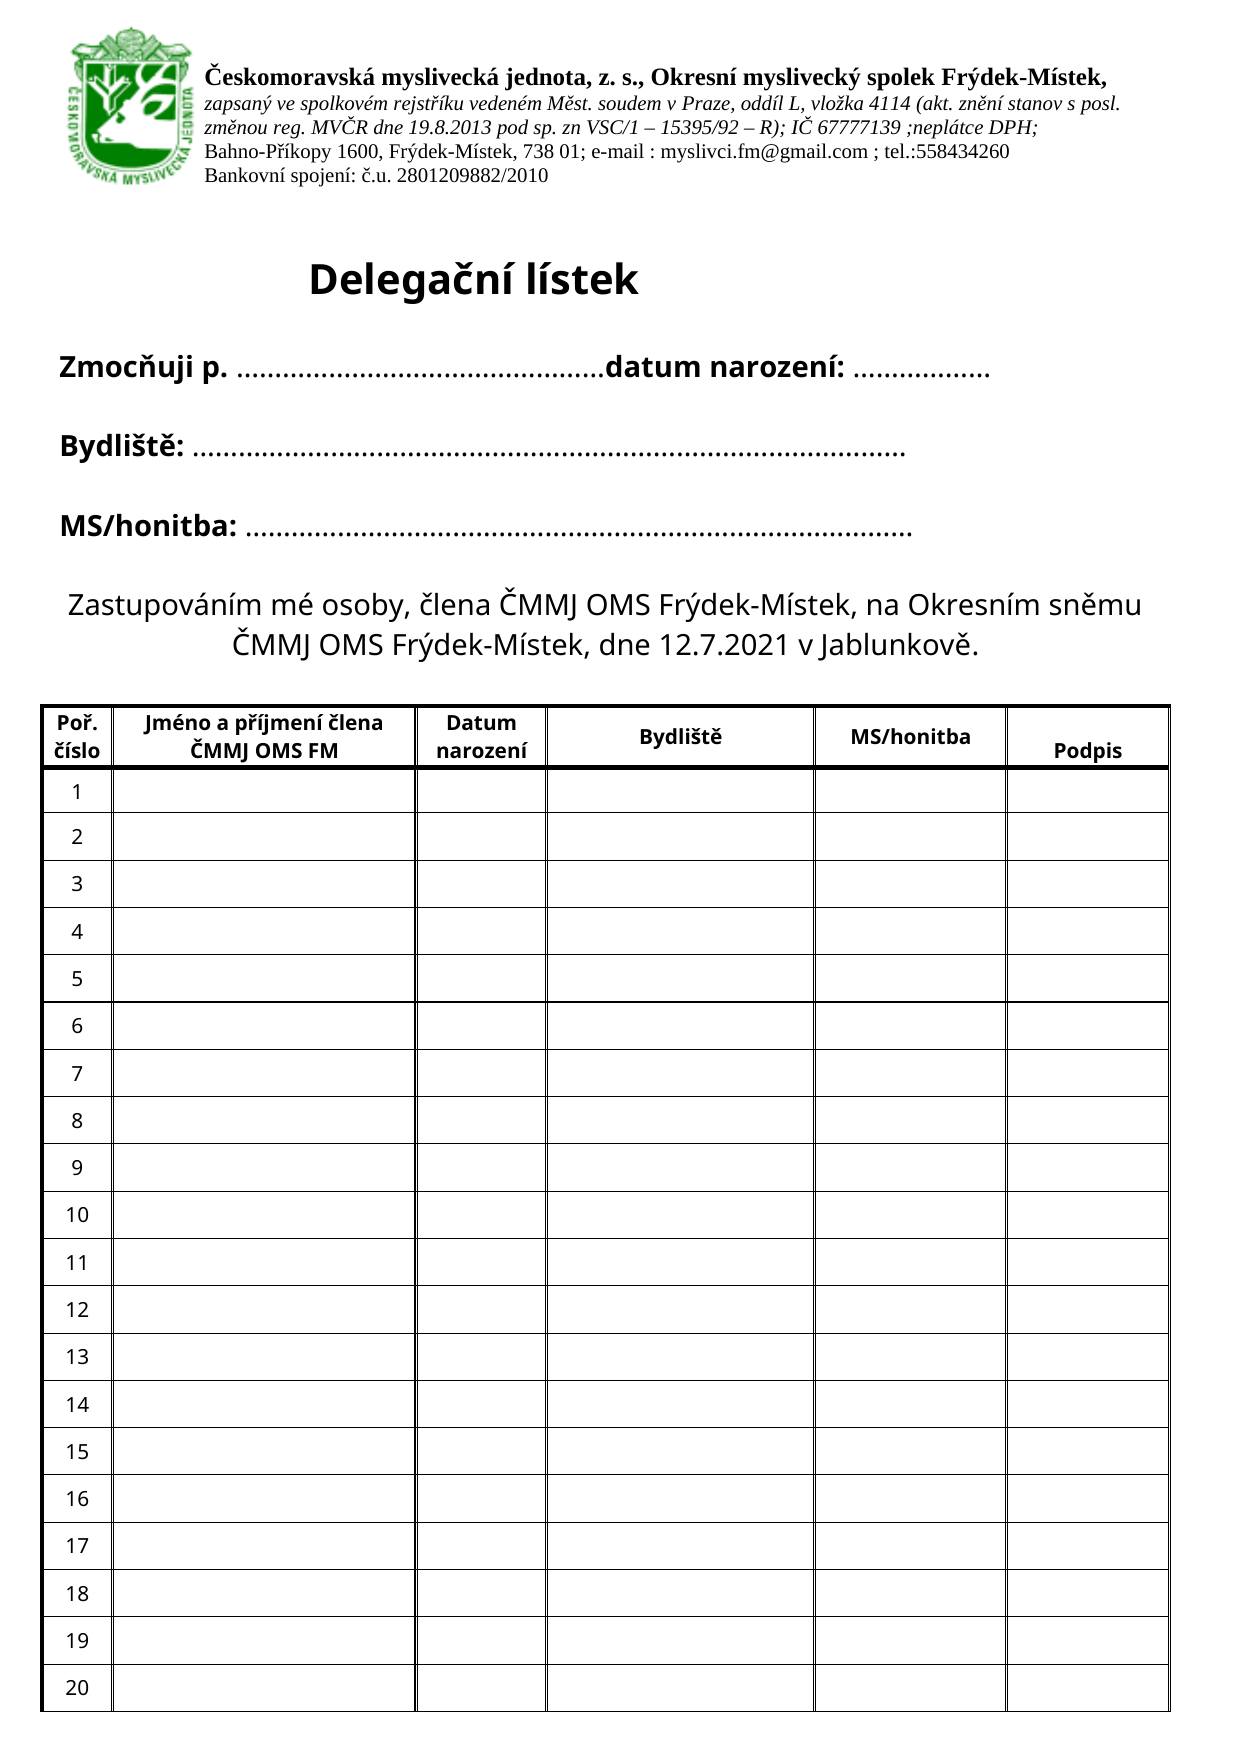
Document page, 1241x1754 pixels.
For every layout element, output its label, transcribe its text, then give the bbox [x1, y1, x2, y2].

table_cell 14 [44, 1381, 111, 1427]
table_cell [548, 1239, 813, 1285]
table_cell [418, 1523, 545, 1569]
table_cell 4 [44, 908, 111, 954]
table_cell 5 [44, 955, 111, 1001]
table_cell [816, 1334, 1005, 1380]
table_cell [1008, 1617, 1168, 1663]
table_cell [418, 813, 545, 859]
table_cell [418, 1334, 545, 1380]
table_cell [548, 813, 813, 859]
table_cell 13 [44, 1334, 111, 1380]
table_cell [418, 1617, 545, 1663]
table_cell [548, 1475, 813, 1522]
table_cell [114, 1617, 414, 1663]
table_cell 20 [44, 1665, 111, 1711]
table_cell [114, 1334, 414, 1380]
table_cell [548, 1617, 813, 1663]
table_cell [1008, 1475, 1168, 1522]
table_cell 6 [44, 1003, 111, 1049]
table_cell [1008, 1286, 1168, 1332]
text Delegační lístek [59, 250, 1152, 307]
table_cell [816, 1239, 1005, 1285]
table_cell [816, 1192, 1005, 1238]
table_cell 11 [44, 1239, 111, 1285]
table_cell [1008, 1050, 1168, 1096]
table_cell [114, 770, 414, 812]
table_cell [1008, 1381, 1168, 1427]
table_cell [1008, 955, 1168, 1001]
table_cell [816, 1097, 1005, 1143]
table_cell [418, 1050, 545, 1096]
table_cell [548, 1286, 813, 1332]
table_header Poř. číslo [44, 708, 111, 765]
table_cell [548, 1334, 813, 1380]
table_cell [114, 1475, 414, 1522]
table_cell [816, 1003, 1005, 1049]
table_cell [1008, 770, 1168, 812]
text zapsaný ve spolkovém rejstříku vedeném Měst. soudem v Praze, oddíl L, vložka 4114 (akt. znění stanov s posl. [205, 91, 1152, 115]
table_cell 2 [44, 813, 111, 859]
text Českomoravská myslivecká jednota, z. s., Okresní myslivecký spolek Frýdek-Místek, [205, 62, 1152, 91]
table_header Jméno a příjmení člena ČMMJ OMS FM [114, 708, 414, 765]
table_cell [418, 1286, 545, 1332]
table_cell [1008, 1523, 1168, 1569]
table_cell [548, 1665, 813, 1711]
table_cell [1008, 1097, 1168, 1143]
table_cell [418, 955, 545, 1001]
table_cell [548, 1003, 813, 1049]
table_cell [816, 1475, 1005, 1522]
table_cell [1008, 1334, 1168, 1380]
table_cell [114, 861, 414, 907]
table_cell [114, 1144, 414, 1191]
table_cell [816, 1286, 1005, 1332]
table_cell 12 [44, 1286, 111, 1332]
table_cell [114, 1192, 414, 1238]
table_cell 7 [44, 1050, 111, 1096]
table_cell [418, 1097, 545, 1143]
table_cell [548, 1144, 813, 1191]
table_cell [816, 1144, 1005, 1191]
table_cell [418, 1381, 545, 1427]
table_cell [816, 1570, 1005, 1616]
table_cell [1008, 1239, 1168, 1285]
table_cell 1 [44, 770, 111, 812]
table_cell [114, 1428, 414, 1474]
table_header Podpis [1008, 708, 1168, 765]
table_cell [1008, 813, 1168, 859]
table_cell [418, 1570, 545, 1616]
table_cell [114, 955, 414, 1001]
table_header Bydliště [548, 708, 813, 765]
table_cell [418, 1428, 545, 1474]
table_cell [418, 861, 545, 907]
table_cell 8 [44, 1097, 111, 1143]
table_cell [418, 1003, 545, 1049]
table_cell [548, 955, 813, 1001]
text změnou reg. MVČR dne 19.8.2013 pod sp. zn VSC/1 – 15395/92 – R); IČ 67777139 ;neplátce DPH; [205, 115, 1152, 139]
table_cell 17 [44, 1523, 111, 1569]
table_cell [114, 1665, 414, 1711]
table_cell [548, 908, 813, 954]
table_cell [1008, 1192, 1168, 1238]
table_cell [548, 861, 813, 907]
table_cell [114, 1050, 414, 1096]
table_cell [1008, 1570, 1168, 1616]
table_cell [816, 955, 1005, 1001]
table_cell [418, 1475, 545, 1522]
table_cell [114, 1523, 414, 1569]
table_cell [548, 770, 813, 812]
table_cell [1008, 1144, 1168, 1191]
table_cell 18 [44, 1570, 111, 1616]
table_cell [418, 770, 545, 812]
table_cell [816, 1617, 1005, 1663]
table_cell 10 [44, 1192, 111, 1238]
table_cell 19 [44, 1617, 111, 1663]
table_cell [114, 908, 414, 954]
table_cell [1008, 1003, 1168, 1049]
table_header Datum narození [418, 708, 545, 765]
table_cell [548, 1381, 813, 1427]
table_cell [816, 908, 1005, 954]
table_cell [1008, 1665, 1168, 1711]
table_cell [114, 1239, 414, 1285]
table_cell [816, 1665, 1005, 1711]
table_cell [114, 1286, 414, 1332]
table_cell [548, 1050, 813, 1096]
table_cell [114, 1097, 414, 1143]
table_cell 3 [44, 861, 111, 907]
table_cell [816, 813, 1005, 859]
text Bydliště: ………………………………………………………………………………… [59, 426, 1152, 465]
table_cell 9 [44, 1144, 111, 1191]
table_cell [114, 1381, 414, 1427]
table_cell [816, 1428, 1005, 1474]
table_cell [1008, 1428, 1168, 1474]
table_cell [418, 1192, 545, 1238]
table_cell [816, 1050, 1005, 1096]
text Zmocňuji p. …………………………………………datum narození: ……………… [59, 346, 1152, 386]
table_cell [1008, 861, 1168, 907]
table_cell [816, 861, 1005, 907]
table_cell [418, 1144, 545, 1191]
table_cell [418, 908, 545, 954]
text Bankovní spojení: č.u. 2801209882/2010 [205, 163, 1152, 187]
table_cell [548, 1570, 813, 1616]
table_cell [418, 1665, 545, 1711]
text MS/honitba: …………………………………………………………………………… [59, 505, 1152, 545]
table_cell [816, 1523, 1005, 1569]
table_cell [114, 1003, 414, 1049]
table_cell 16 [44, 1475, 111, 1522]
table_cell [548, 1523, 813, 1569]
table_cell 15 [44, 1428, 111, 1474]
table_cell [114, 1570, 414, 1616]
text Zastupováním mé osoby, člena ČMMJ OMS Frýdek-Místek, na Okresním sněmu ČMMJ OMS Frýdek-Místek, dne 12.7.2021 v Jablunkově. [59, 584, 1152, 664]
table_cell [548, 1192, 813, 1238]
table_cell [548, 1428, 813, 1474]
table_cell [418, 1239, 545, 1285]
table_cell [816, 1381, 1005, 1427]
table_cell [548, 1097, 813, 1143]
table_cell [1008, 908, 1168, 954]
table_header MS/honitba [816, 708, 1005, 765]
text Bahno-Příkopy 1600, Frýdek-Místek, 738 01; e-mail : myslivci.fm@gmail.com ; tel.:558434260 [205, 139, 1152, 163]
table_cell [114, 813, 414, 859]
table_cell [816, 770, 1005, 812]
